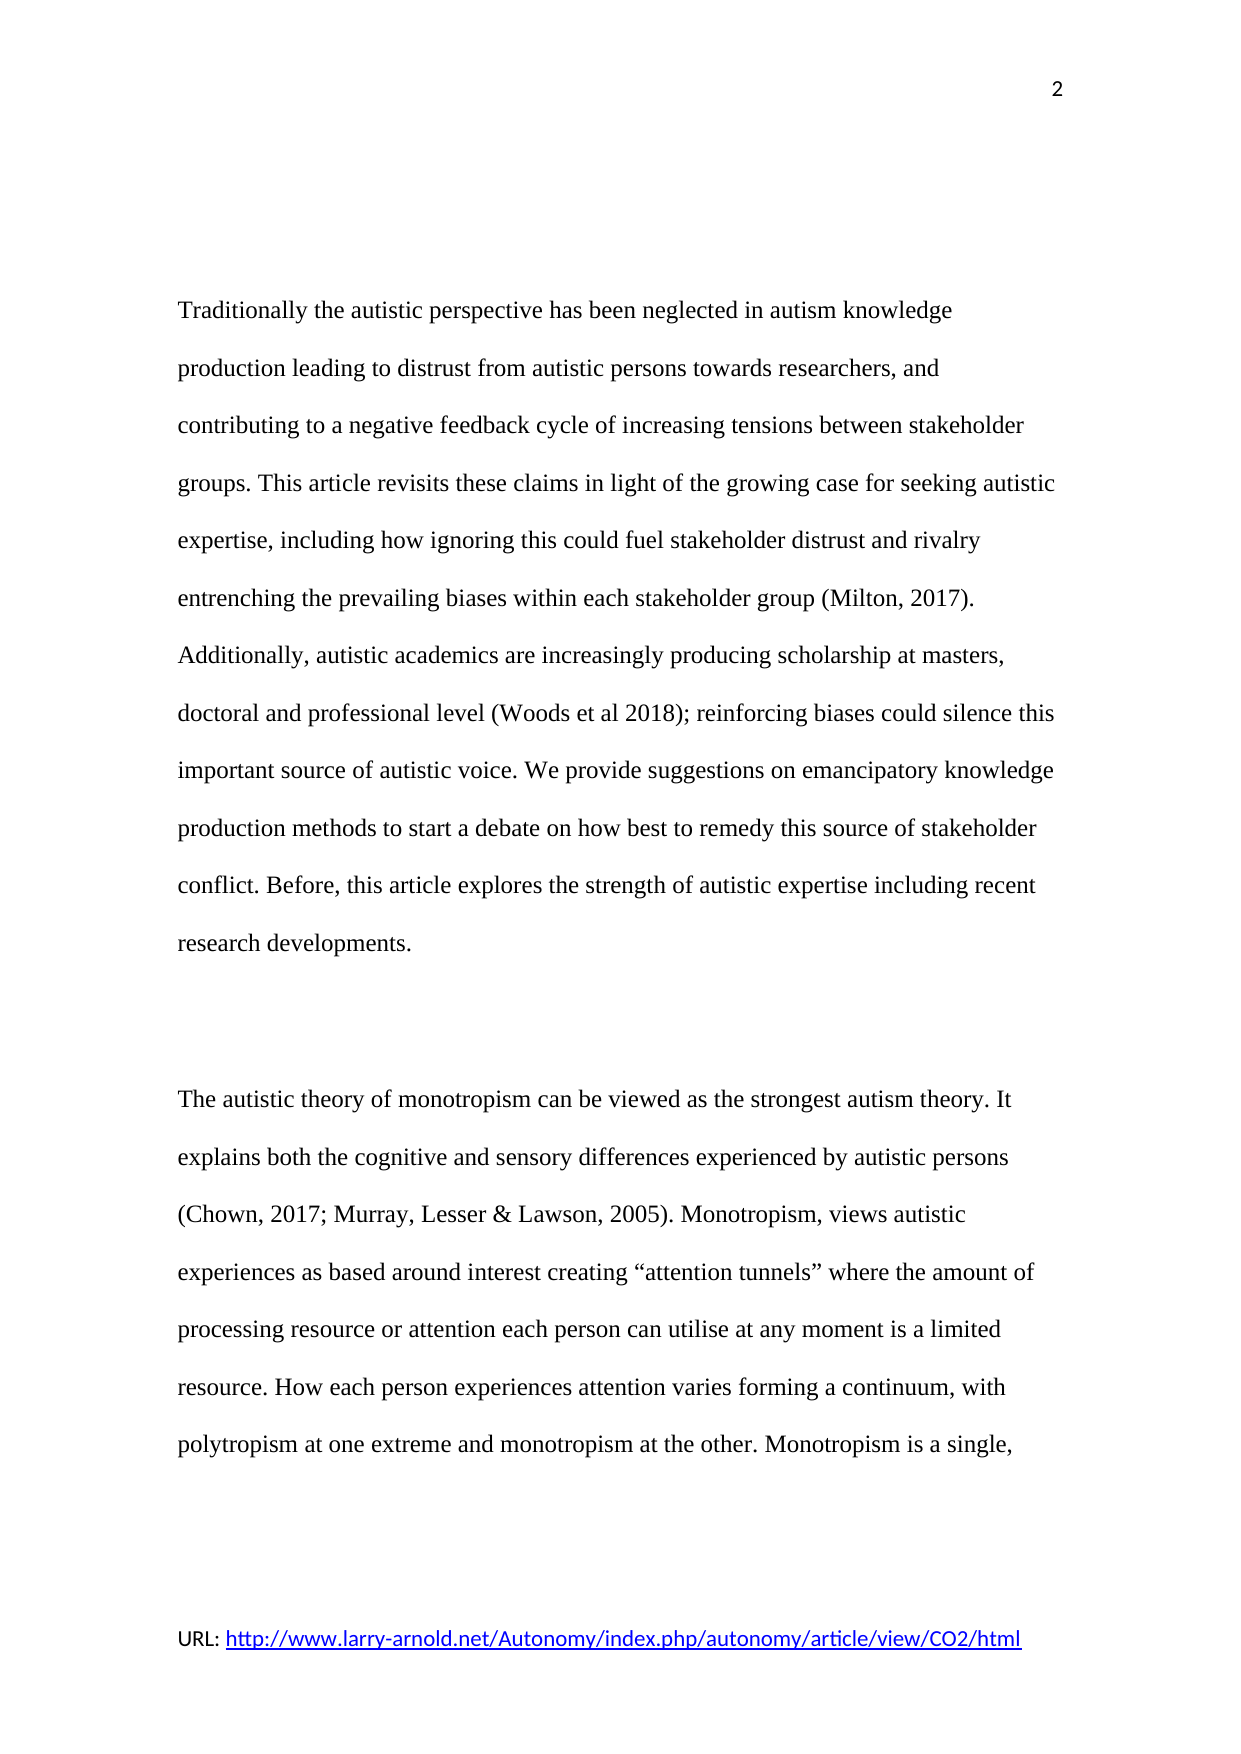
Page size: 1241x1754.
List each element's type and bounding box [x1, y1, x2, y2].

text [177, 1084, 1063, 1458]
text [177, 295, 1063, 957]
